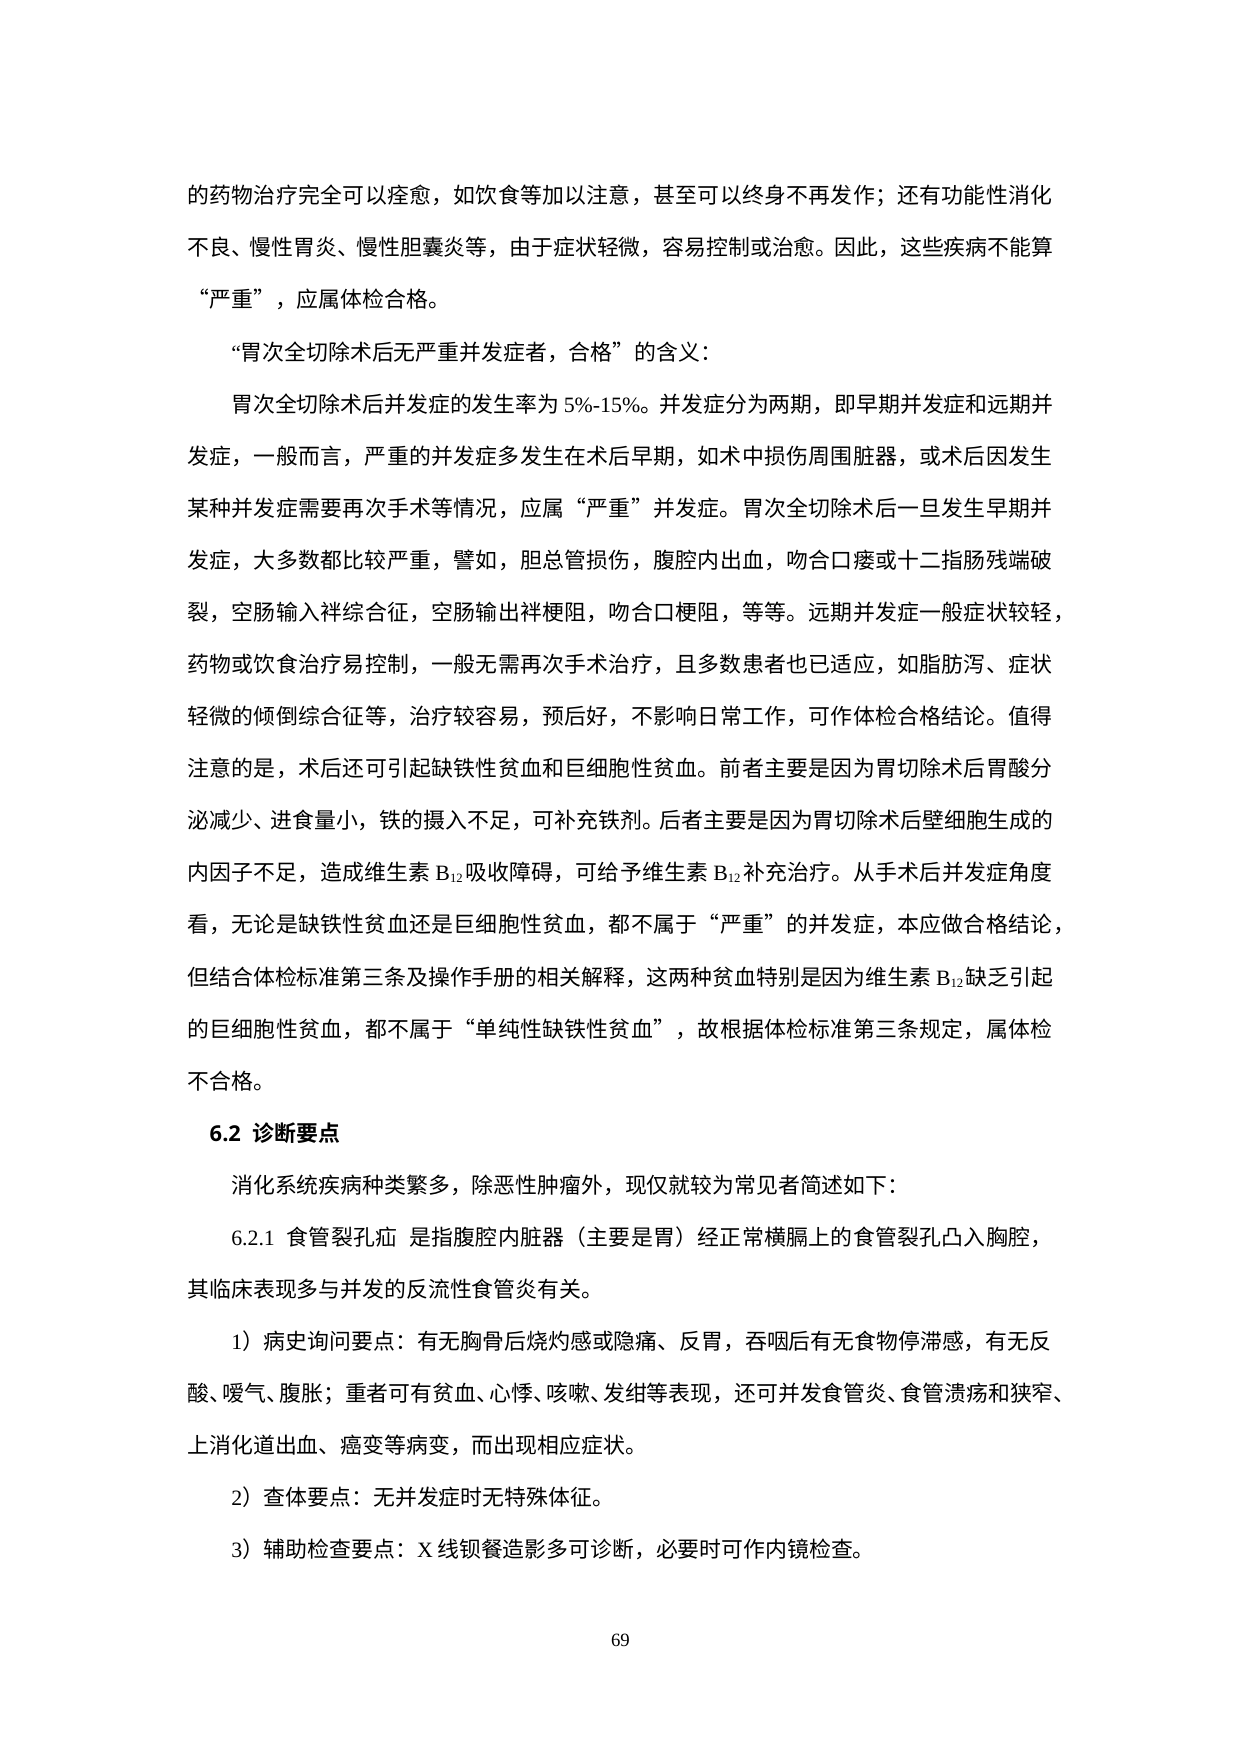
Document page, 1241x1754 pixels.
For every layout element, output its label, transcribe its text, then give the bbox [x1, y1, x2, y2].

text 消化系统疾病种类繁多，除恶性肿瘤外，现仅就较为常见者简述如下： [187, 1308, 1053, 1360]
text “胃次全切除术后无严重并发症者，合格”的含义： [187, 474, 1053, 527]
text 胃次全切除术后并发症的发生率为5%-15%。并发症分为两期，即早期并发症和远期并发症，一般而言，严重的并发症多发生在术后早期，如术中损伤周围脏器，或术后因发生某种并发症需要再次手术等情况，应属“严重”并发症。胃次全切除术后一旦发生早期并发症，大多数都比较严重，譬如，胆总管损伤，腹腔内出血，吻合口瘘或十二指肠残端破裂，空肠输入袢综合征，空肠输出袢梗阻，吻合口梗阻，等等。远期并发症一般症状较轻，药物或饮食治疗易控制，一般无需再次手术治疗，且多数患者也已适应，如脂肪泻、症状轻微的倾倒综合征等，治疗较容易，预后好，不影响日常工作，可作体检合格结论。值得注意的是，术后还可引起缺铁性贫血和巨细胞性贫血。前者主要是因为胃切除术后胃酸分泌减少、进食量小，铁的摄入不足，可补充铁剂。后者主要是因为胃切除术后壁细胞生成的内因子不足，造成维生素B12吸收障碍，可给予维生素B12补充治疗。从手术后并发症角度看，无论是缺铁性贫血还是巨细胞性贫血，都不属于“严重”的并发症，本应做合格结论，但结合体检标准第三条及操作手册的相关解释，这两种贫血特别是因为维生素B12缺乏引起的巨细胞性贫血，都不属于“单纯性缺铁性贫血”，故根据体检标准第三条规定，属体检不合格。 [187, 527, 1053, 1256]
text 6.2 诊断要点 [187, 1256, 1053, 1308]
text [187, 162, 1053, 474]
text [187, 1464, 1053, 1568]
text 6.2.1 食管裂孔疝 是指腹腔内脏器（主要是胃）经正常横膈上的食管裂孔凸入胸腔，其临床表现多与并发的反流性食管炎有关。 [187, 1360, 1053, 1464]
